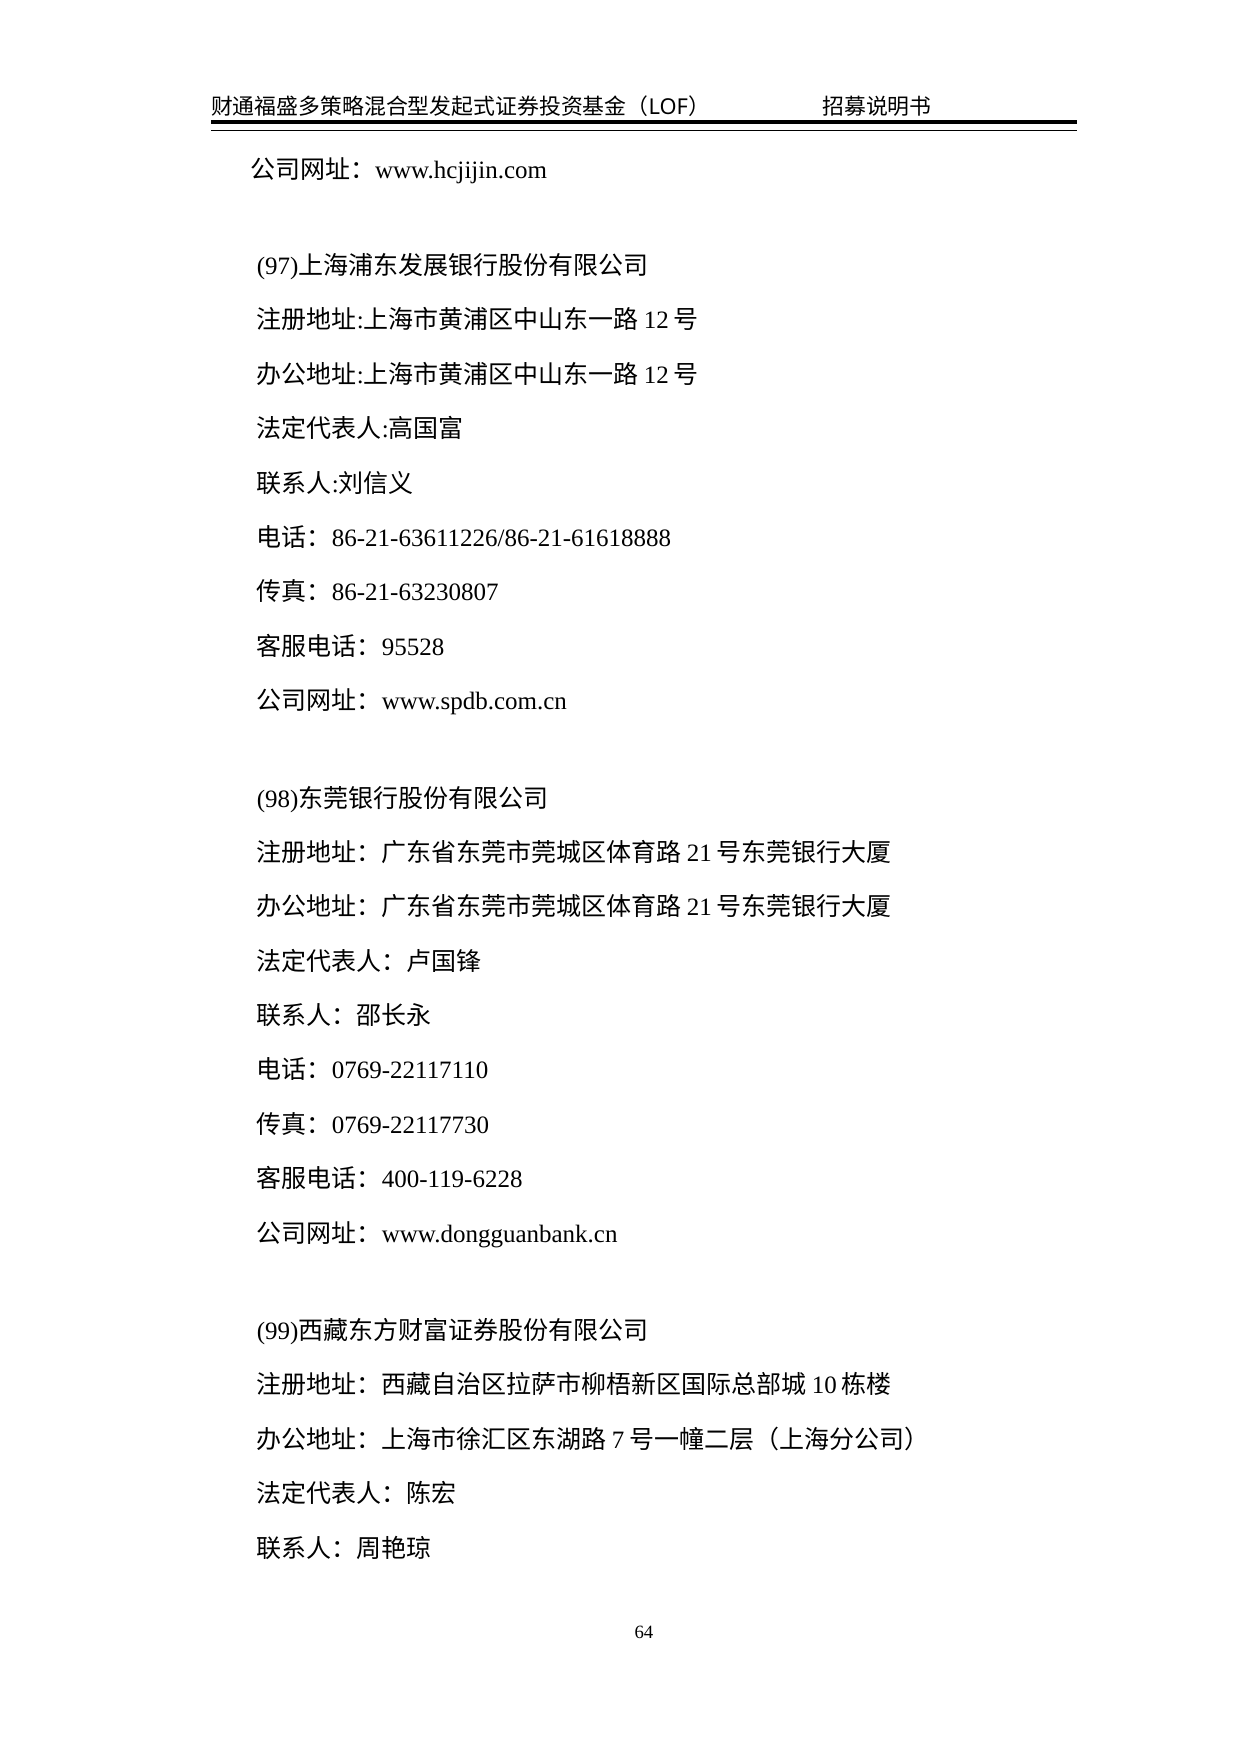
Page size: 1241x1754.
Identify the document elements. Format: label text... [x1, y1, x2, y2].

text 传真：86-21-63230807 [257, 572, 1077, 608]
text 注册地址：西藏自治区拉萨市柳梧新区国际总部城10栋楼 [257, 1365, 1077, 1401]
text 电话：0769-22117110 [257, 1050, 1077, 1086]
text (98)东莞银行股份有限公司 [257, 778, 1077, 814]
text (97)上海浦东发展银行股份有限公司 [257, 246, 1077, 282]
text 联系人：周艳琼 [257, 1528, 1077, 1564]
text 公司网址：www.hcjijin.com [211, 150, 1077, 186]
text 办公地址：上海市徐汇区东湖路7号一幢二层（上海分公司） [257, 1419, 1077, 1456]
text 法定代表人：卢国锋 [257, 941, 1077, 977]
text 客服电话：95528 [257, 626, 1077, 662]
text 公司网址：www.dongguanbank.cn [257, 1213, 1077, 1249]
text 法定代表人:高国富 [257, 409, 1077, 445]
text 联系人：邵长永 [257, 996, 1077, 1032]
text 注册地址：广东省东莞市莞城区体育路21号东莞银行大厦 [257, 832, 1077, 869]
text 法定代表人：陈宏 [257, 1474, 1077, 1510]
text 客服电话：400-119-6228 [257, 1159, 1077, 1195]
text 电话：86-21-63611226/86-21-61618888 [257, 517, 1077, 554]
text 联系人:刘信义 [257, 463, 1077, 499]
text 办公地址：广东省东莞市莞城区体育路21号东莞银行大厦 [257, 887, 1077, 923]
text (99)西藏东方财富证券股份有限公司 [257, 1311, 1077, 1347]
text 公司网址：www.spdb.com.cn [257, 681, 1077, 717]
text 注册地址:上海市黄浦区中山东一路12号 [257, 300, 1077, 336]
text 办公地址:上海市黄浦区中山东一路12号 [257, 354, 1077, 391]
text 传真：0769-22117730 [257, 1104, 1077, 1141]
